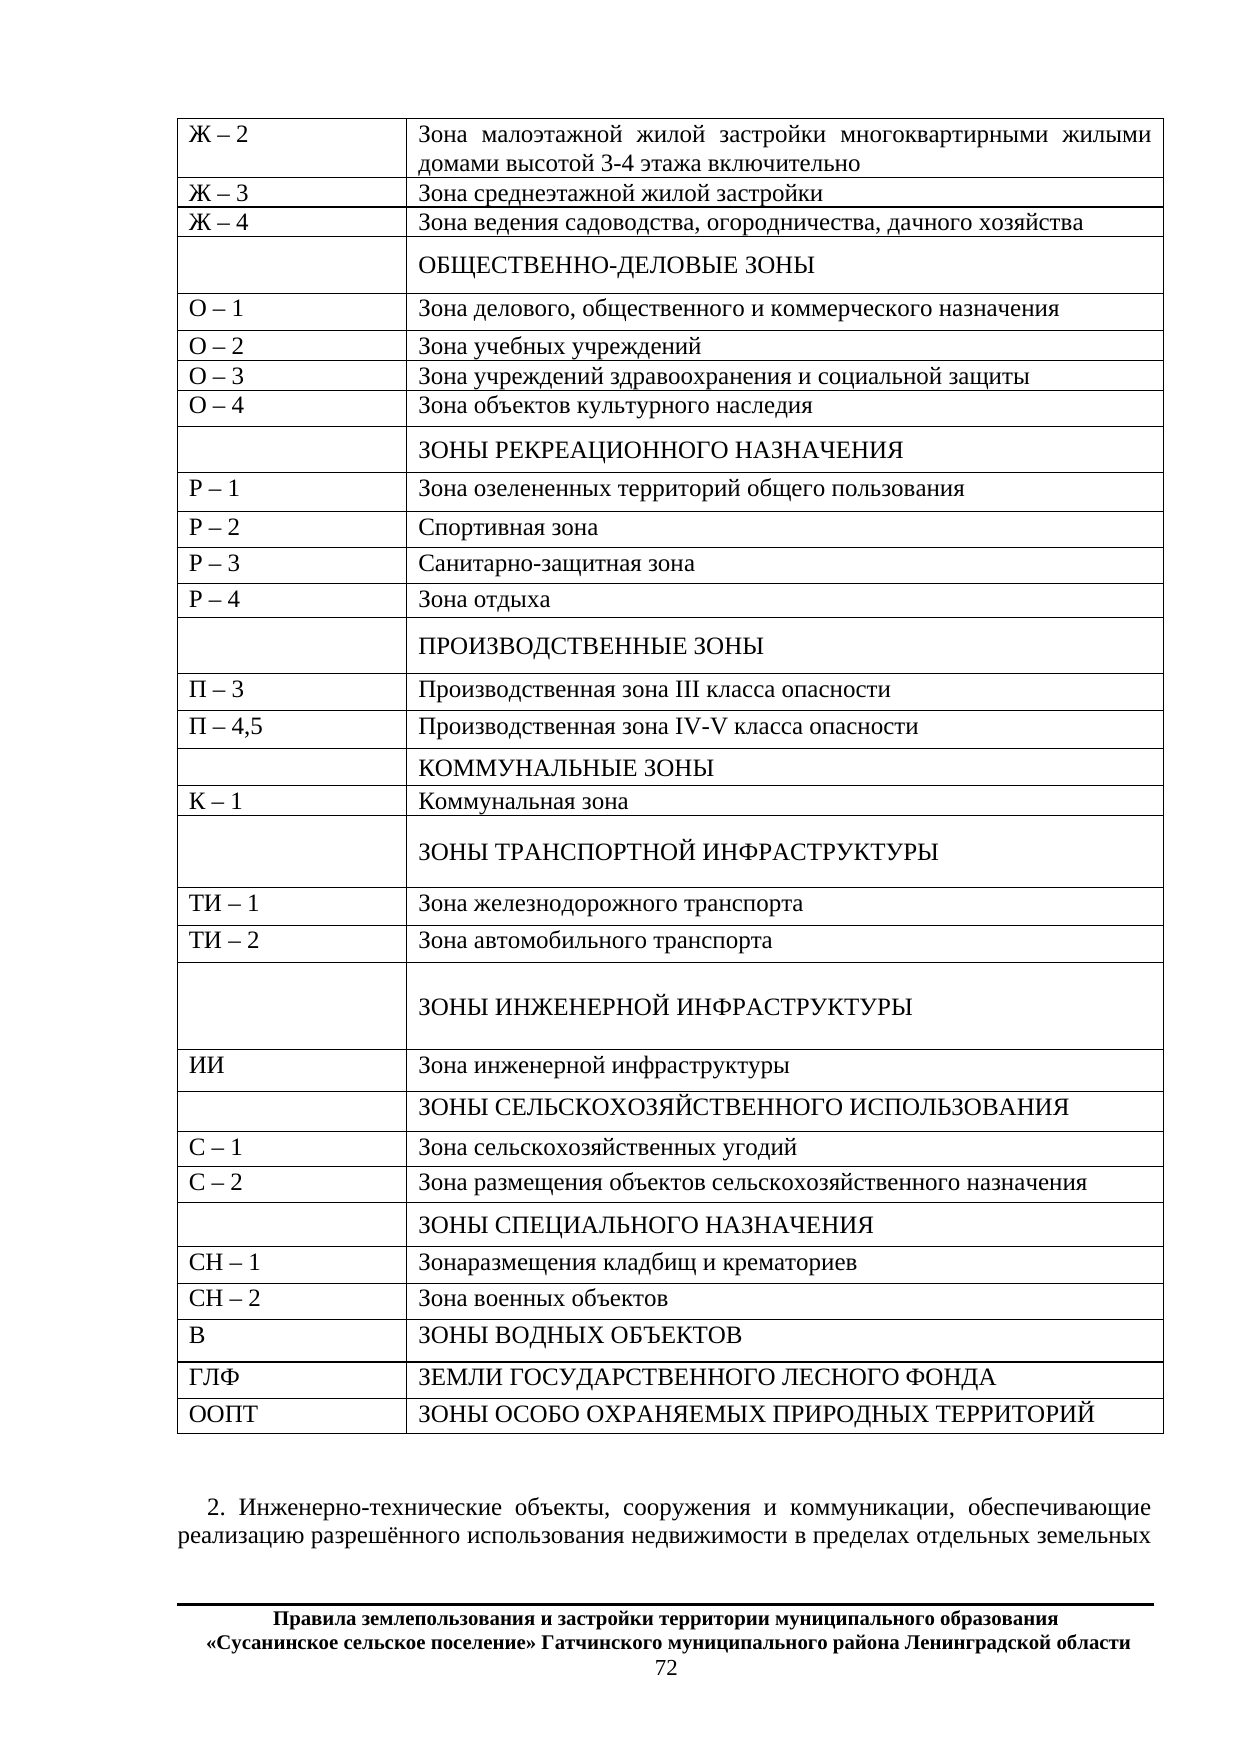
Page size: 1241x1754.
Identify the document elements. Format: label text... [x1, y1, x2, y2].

table_cell ЗОНЫ СПЕЦИАЛЬНОГО НАЗНАЧЕНИЯ [407, 1203, 1163, 1246]
table_cell ЗЕМЛИ ГОСУДАРСТВЕННОГО ЛЕСНОГО ФОНДА [407, 1363, 1163, 1398]
table_cell С – 2 [178, 1167, 406, 1202]
table_cell ОБЩЕСТВЕННО-ДЕЛОВЫЕ ЗОНЫ [407, 237, 1163, 292]
table_cell С – 1 [178, 1132, 406, 1166]
table_cell Р – 1 [178, 473, 406, 511]
table_cell [178, 749, 406, 785]
table_cell О – 3 [178, 361, 406, 389]
table_cell О – 2 [178, 331, 406, 360]
table_cell Производственная зона III класса опасности [407, 674, 1163, 710]
table_cell ЗОНЫ РЕКРЕАЦИОННОГО НАЗНАЧЕНИЯ [407, 427, 1163, 472]
table_cell [178, 816, 406, 887]
table_cell Санитарно-защитная зона [407, 548, 1163, 583]
table_cell К – 1 [178, 786, 406, 815]
table_cell Зона объектов культурного наследия [407, 391, 1163, 426]
table_cell В [178, 1320, 406, 1361]
table_cell Зона военных объектов [407, 1284, 1163, 1319]
table_cell Зонаразмещения кладбищ и крематориев [407, 1247, 1163, 1282]
table_cell СН – 2 [178, 1284, 406, 1319]
table_cell ЗОНЫ ТРАНСПОРТНОЙ ИНФРАСТРУКТУРЫ [407, 816, 1163, 887]
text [177, 1492, 1152, 1549]
table_cell Спортивная зона [407, 512, 1163, 547]
table_cell [178, 237, 406, 292]
table_cell ИИ [178, 1050, 406, 1091]
table_cell О – 4 [178, 391, 406, 426]
table_cell ЗОНЫ ИНЖЕНЕРНОЙ ИНФРАСТРУКТУРЫ [407, 963, 1163, 1049]
table_cell Зона размещения объектов сельскохозяйственного назначения [407, 1167, 1163, 1202]
table_cell ПРОИЗВОДСТВЕННЫЕ ЗОНЫ [407, 618, 1163, 673]
table_cell [178, 618, 406, 673]
table_cell П – 4,5 [178, 711, 406, 748]
table_cell [178, 1203, 406, 1246]
table_cell СН – 1 [178, 1247, 406, 1282]
table_cell [178, 963, 406, 1049]
table_cell Ж – 2 [178, 119, 406, 177]
table_cell Зона учебных учреждений [407, 331, 1163, 360]
table_cell ТИ – 2 [178, 926, 406, 962]
table_cell Зона автомобильного транспорта [407, 926, 1163, 962]
table_cell КОММУНАЛЬНЫЕ ЗОНЫ [407, 749, 1163, 785]
table_cell ЗОНЫ СЕЛЬСКОХОЗЯЙСТВЕННОГО ИСПОЛЬЗОВАНИЯ [407, 1092, 1163, 1131]
table_cell [178, 427, 406, 472]
table_cell Зона сельскохозяйственных угодий [407, 1132, 1163, 1166]
table_cell Р – 3 [178, 548, 406, 583]
table_cell Р – 4 [178, 584, 406, 617]
table_cell Зона озелененных территорий общего пользования [407, 473, 1163, 511]
table_cell Зона делового, общественного и коммерческого назначения [407, 294, 1163, 330]
table_cell Зона железнодорожного транспорта [407, 888, 1163, 924]
table_cell Зона малоэтажной жилой застройки многоквартирными жилыми домами высотой 3-4 этажа включительно [407, 119, 1163, 177]
table_cell ГЛФ [178, 1363, 406, 1398]
table_cell ООПТ [178, 1399, 406, 1433]
table_cell Р – 2 [178, 512, 406, 547]
table_cell Зона инженерной инфраструктуры [407, 1050, 1163, 1091]
table_cell Зона отдыха [407, 584, 1163, 617]
table_cell ТИ – 1 [178, 888, 406, 924]
table_cell Зона ведения садоводства, огородничества, дачного хозяйства [407, 208, 1163, 236]
table_cell Коммунальная зона [407, 786, 1163, 815]
table_cell Производственная зона IV-V класса опасности [407, 711, 1163, 748]
table_cell Ж – 4 [178, 208, 406, 236]
table_cell [178, 1092, 406, 1131]
table_cell Зона учреждений здравоохранения и социальной защиты [407, 361, 1163, 389]
table_cell Ж – 3 [178, 178, 406, 206]
table_cell П – 3 [178, 674, 406, 710]
table_cell О – 1 [178, 294, 406, 330]
table_cell Зона среднеэтажной жилой застройки [407, 178, 1163, 206]
table_cell ЗОНЫ ВОДНЫХ ОБЪЕКТОВ [407, 1320, 1163, 1361]
table_cell ЗОНЫ ОСОБО ОХРАНЯЕМЫХ ПРИРОДНЫХ ТЕРРИТОРИЙ [407, 1399, 1163, 1433]
